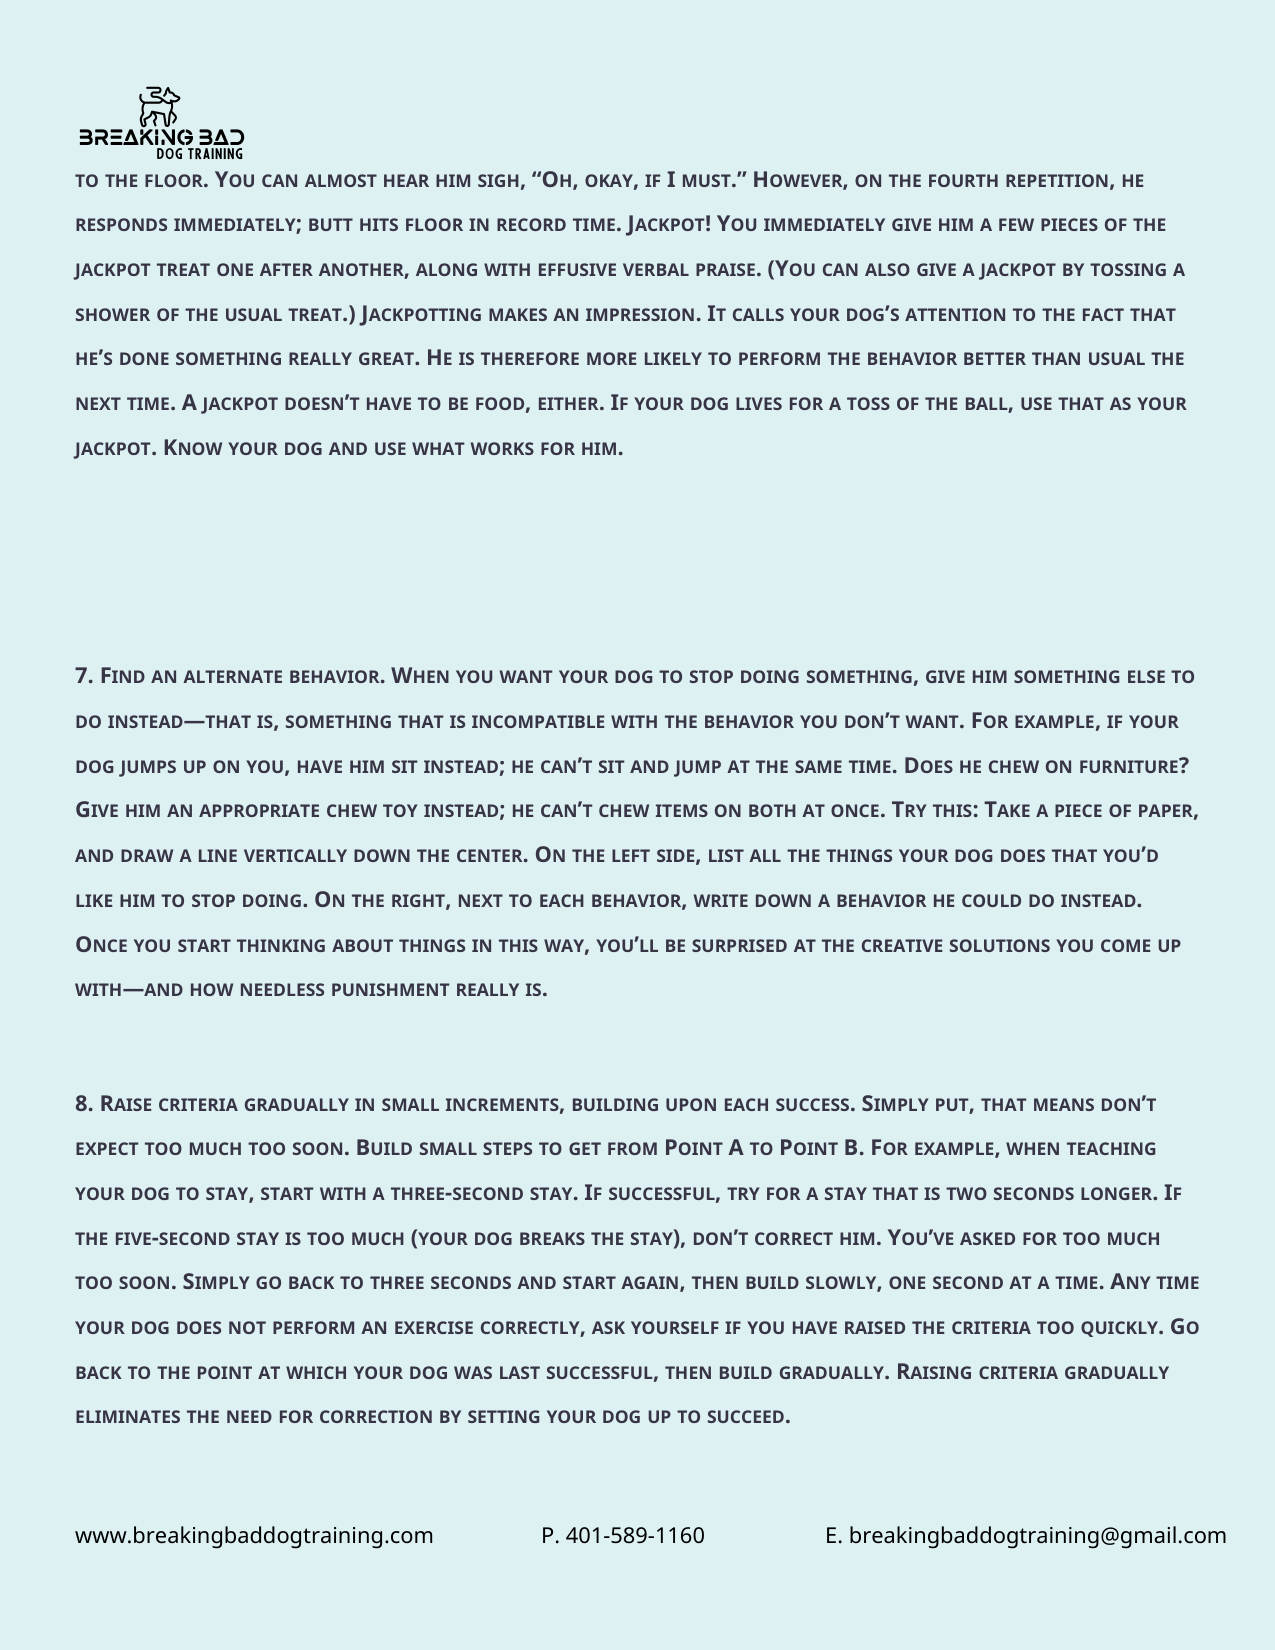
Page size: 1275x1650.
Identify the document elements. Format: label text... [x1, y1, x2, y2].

text 7. Find an alternate behavior. When you want your dog to stop doing something, give him something else to do instead—that is, something that is incompatible with the behavior you don’t want. For example, if your dog jumps up on you, have him sit instead; he can’t sit and jump at the same time. Does he chew on furniture? Give him an appropriate chew toy instead; he can’t chew items on both at once. Try this: Take a piece of paper, and draw a line vertically down the center. On the left side, list all the things your dog does that you’d like him to stop doing. On the right, next to each behavior, write down a behavior he could do instead. Once you start thinking about things in this way, you’ll be surprised at the creative solutions you come up with—and how needless punishment really is. [75, 660, 1200, 1003]
text 8. Raise criteria gradually in small increments, building upon each success. Simply put, that means don’t expect too much too soon. Build small steps to get from Point A to Point B. For example, when teaching your dog to stay, start with a three-second stay. If successful, try for a stay that is two seconds longer. If the five-second stay is too much (your dog breaks the stay), don’t correct him. You’ve asked for too much too soon. Simply go back to three seconds and start again, then build slowly, one second at a time. Any time your dog does not perform an exercise correctly, ask yourself if you have raised the criteria too quickly. Go back to the point at which your dog was last successful, then build gradually. Raising criteria gradually eliminates the need for correction by setting your dog up to succeed. [75, 1088, 1200, 1430]
picture [75, 75, 249, 164]
